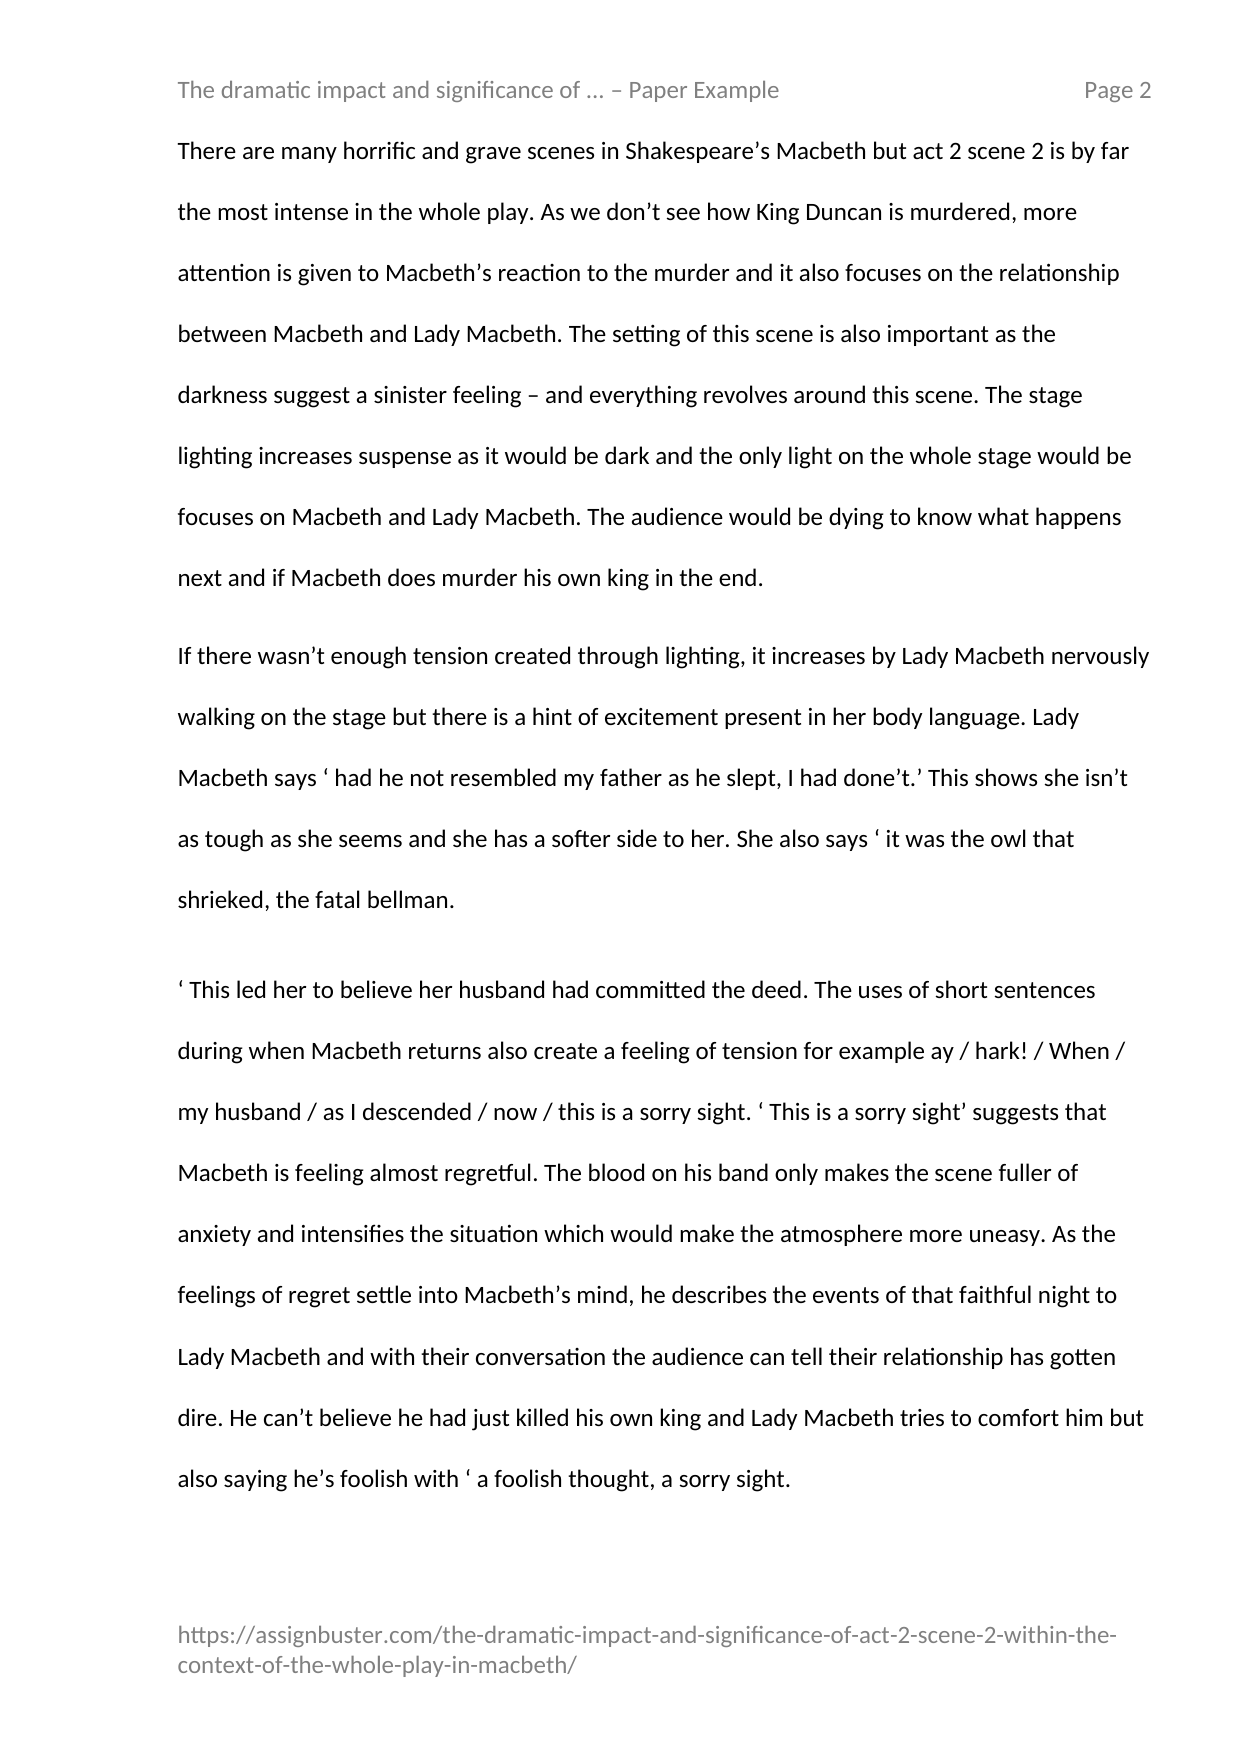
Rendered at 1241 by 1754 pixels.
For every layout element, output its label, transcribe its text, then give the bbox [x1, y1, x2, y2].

text There are many horrific and grave scenes in Shakespeare’s Macbeth but act 2 scene 2 is by far the most intense in the whole play. As we don’t see how King Duncan is murdered, more attention is given to Macbeth’s reaction to the murder and it also focuses on the relationship between Macbeth and Lady Macbeth. The setting of this scene is also important as the darkness suggest a sinister feeling – and everything revolves around this scene. The stage lighting increases suspense as it would be dark and the only light on the whole stage would be focuses on Macbeth and Lady Macbeth. The audience would be dying to know what happens next and if Macbeth does murder his own king in the end. [177, 135, 1152, 593]
text ‘ This led her to believe her husband had committed the deed. The uses of short sentences during when Macbeth returns also create a feeling of tension for example ay / hark! / When / my husband / as I descended / now / this is a sorry sight. ‘ This is a sorry sight’ suggests that Macbeth is feeling almost regretful. The blood on his band only makes the scene fuller of anxiety and intensifies the situation which would make the atmosphere more uneasy. As the feelings of regret settle into Macbeth’s mind, he describes the events of that faithful night to Lady Macbeth and with their conversation the audience can tell their relationship has gotten dire. He can’t believe he had just killed his own king and Lady Macbeth tries to comfort him but also saying he’s foolish with ‘ a foolish thought, a sorry sight. [177, 974, 1152, 1493]
text If there wasn’t enough tension created through lighting, it increases by Lady Macbeth nervously walking on the stage but there is a hint of excitement present in her body language. Lady Macbeth says ‘ had he not resembled my father as he slept, I had done’t.’ This shows she isn’t as tough as she seems and she has a softer side to her. She also says ‘ it was the owl that shrieked, the fatal bellman. [177, 640, 1152, 914]
